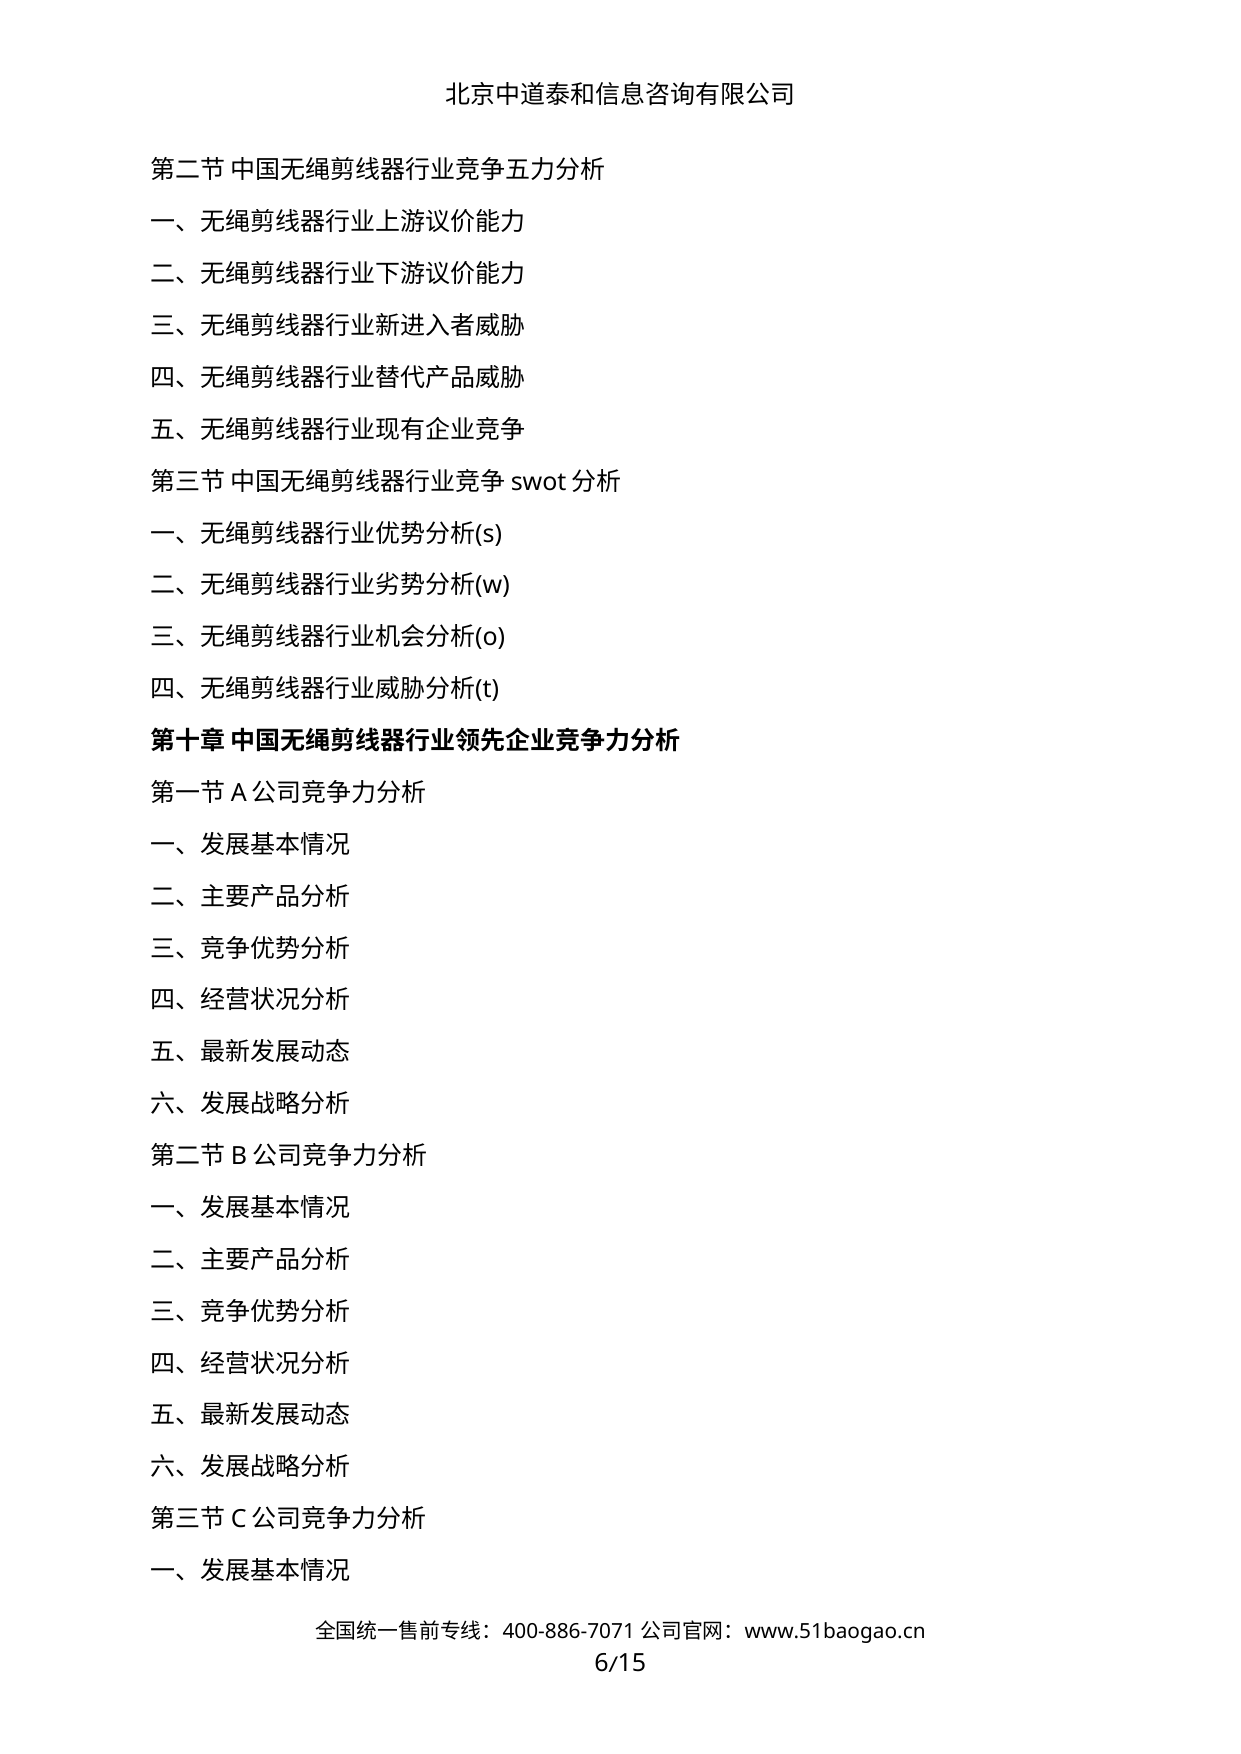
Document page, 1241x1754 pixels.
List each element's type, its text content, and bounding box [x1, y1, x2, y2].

text 三、竞争优势分析 [150, 928, 1090, 964]
text 四、经营状况分析 [150, 1343, 1090, 1379]
text 三、竞争优势分析 [150, 1291, 1090, 1327]
text 四、无绳剪线器行业威胁分析(t) [150, 669, 1090, 705]
text 二、主要产品分析 [150, 1239, 1090, 1276]
text 二、无绳剪线器行业下游议价能力 [150, 254, 1090, 290]
text 第一节 A公司竞争力分析 [150, 772, 1090, 809]
text 一、无绳剪线器行业优势分析(s) [150, 513, 1090, 549]
text 第三节 C公司竞争力分析 [150, 1499, 1090, 1535]
text 二、主要产品分析 [150, 876, 1090, 912]
text 六、发展战略分析 [150, 1084, 1090, 1120]
text 三、无绳剪线器行业新进入者威胁 [150, 306, 1090, 342]
text 一、无绳剪线器行业上游议价能力 [150, 202, 1090, 238]
text 第三节 中国无绳剪线器行业竞争swot分析 [150, 461, 1090, 497]
text 五、最新发展动态 [150, 1395, 1090, 1431]
text 五、无绳剪线器行业现有企业竞争 [150, 409, 1090, 446]
text 四、无绳剪线器行业替代产品威胁 [150, 357, 1090, 394]
text 一、发展基本情况 [150, 1187, 1090, 1224]
text 第十章 中国无绳剪线器行业领先企业竞争力分析 [150, 721, 1090, 757]
text 二、无绳剪线器行业劣势分析(w) [150, 565, 1090, 601]
text 四、经营状况分析 [150, 980, 1090, 1016]
text 一、发展基本情况 [150, 824, 1090, 861]
text 一、发展基本情况 [150, 1551, 1090, 1587]
text 六、发展战略分析 [150, 1447, 1090, 1483]
text 第二节 中国无绳剪线器行业竞争五力分析 [150, 150, 1090, 186]
text 第二节 B公司竞争力分析 [150, 1136, 1090, 1172]
text 三、无绳剪线器行业机会分析(o) [150, 617, 1090, 653]
text 五、最新发展动态 [150, 1032, 1090, 1068]
